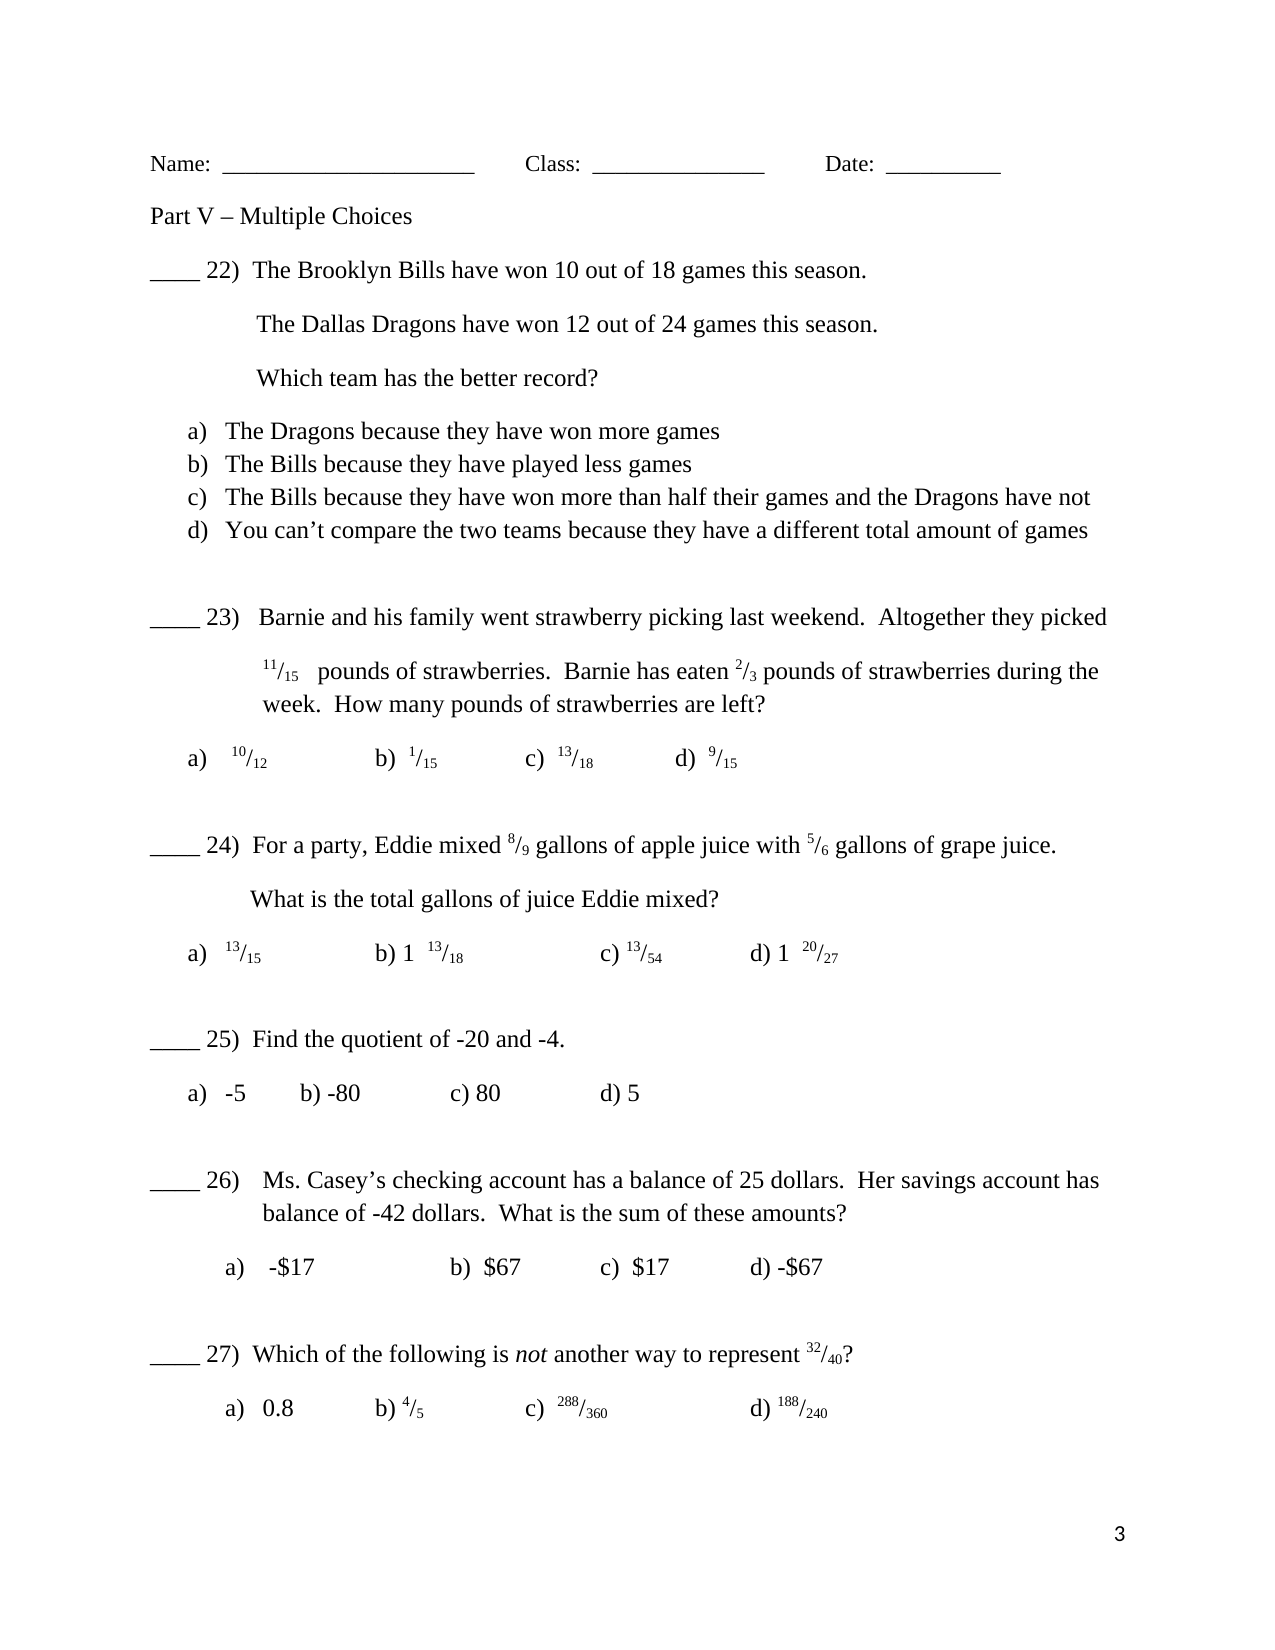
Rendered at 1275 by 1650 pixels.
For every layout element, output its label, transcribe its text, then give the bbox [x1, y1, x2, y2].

list -$17 b) $67 c) $17 d) -$67 [225, 1252, 1125, 1281]
list You can’t compare the two teams because they have a different total amount of games [187, 516, 1125, 544]
list -5 b) -80 c) 80 d) 5 [187, 1078, 1125, 1107]
text ____ 27) Which of the following is not another way to represent 32/40? [150, 1339, 1125, 1368]
text 11/15 pounds of strawberries. Barnie has eaten 2/3 pounds of strawberries during the week. How many pounds of strawberries are left? [262, 656, 1125, 718]
text ____ 23) Barnie and his family went strawberry picking last weekend. Altogether they picked [150, 602, 1125, 631]
list 13/15 b) 1 13/18 c) 13/54 d) 1 20/27 [187, 938, 1125, 966]
text What is the total gallons of juice Eddie mixed? [225, 884, 1125, 913]
list 0.8 b) 4/5 c) 288/360 d) 188/240 [225, 1393, 1125, 1422]
text Which team has the better record? [150, 363, 1125, 391]
text ____ 25) Find the quotient of -20 and -4. [150, 1024, 1125, 1053]
text Name: ______________________ Class: _______________ Date: __________ [150, 150, 1125, 176]
text The Dallas Dragons have won 12 out of 24 games this season. [150, 309, 1125, 337]
text ____ 26) Ms. Casey’s checking account has a balance of 25 dollars. Her savings account has balance of -42 dollars. What is the sum of these amounts? [150, 1165, 1125, 1227]
list The Dragons because they have won more games [187, 416, 1125, 445]
text ____ 22) The Brooklyn Bills have won 10 out of 18 games this season. [150, 255, 1125, 284]
list The Bills because they have played less games [187, 449, 1125, 478]
text ____ 24) For a party, Eddie mixed 8/9 gallons of apple juice with 5/6 gallons of grape juice. [150, 830, 1125, 859]
list 10/12 b) 1/15 c) 13/18 d) 9/15 [187, 743, 1125, 772]
list The Bills because they have won more than half their games and the Dragons have not [187, 482, 1125, 511]
text Part V – Multiple Choices [150, 201, 1125, 230]
